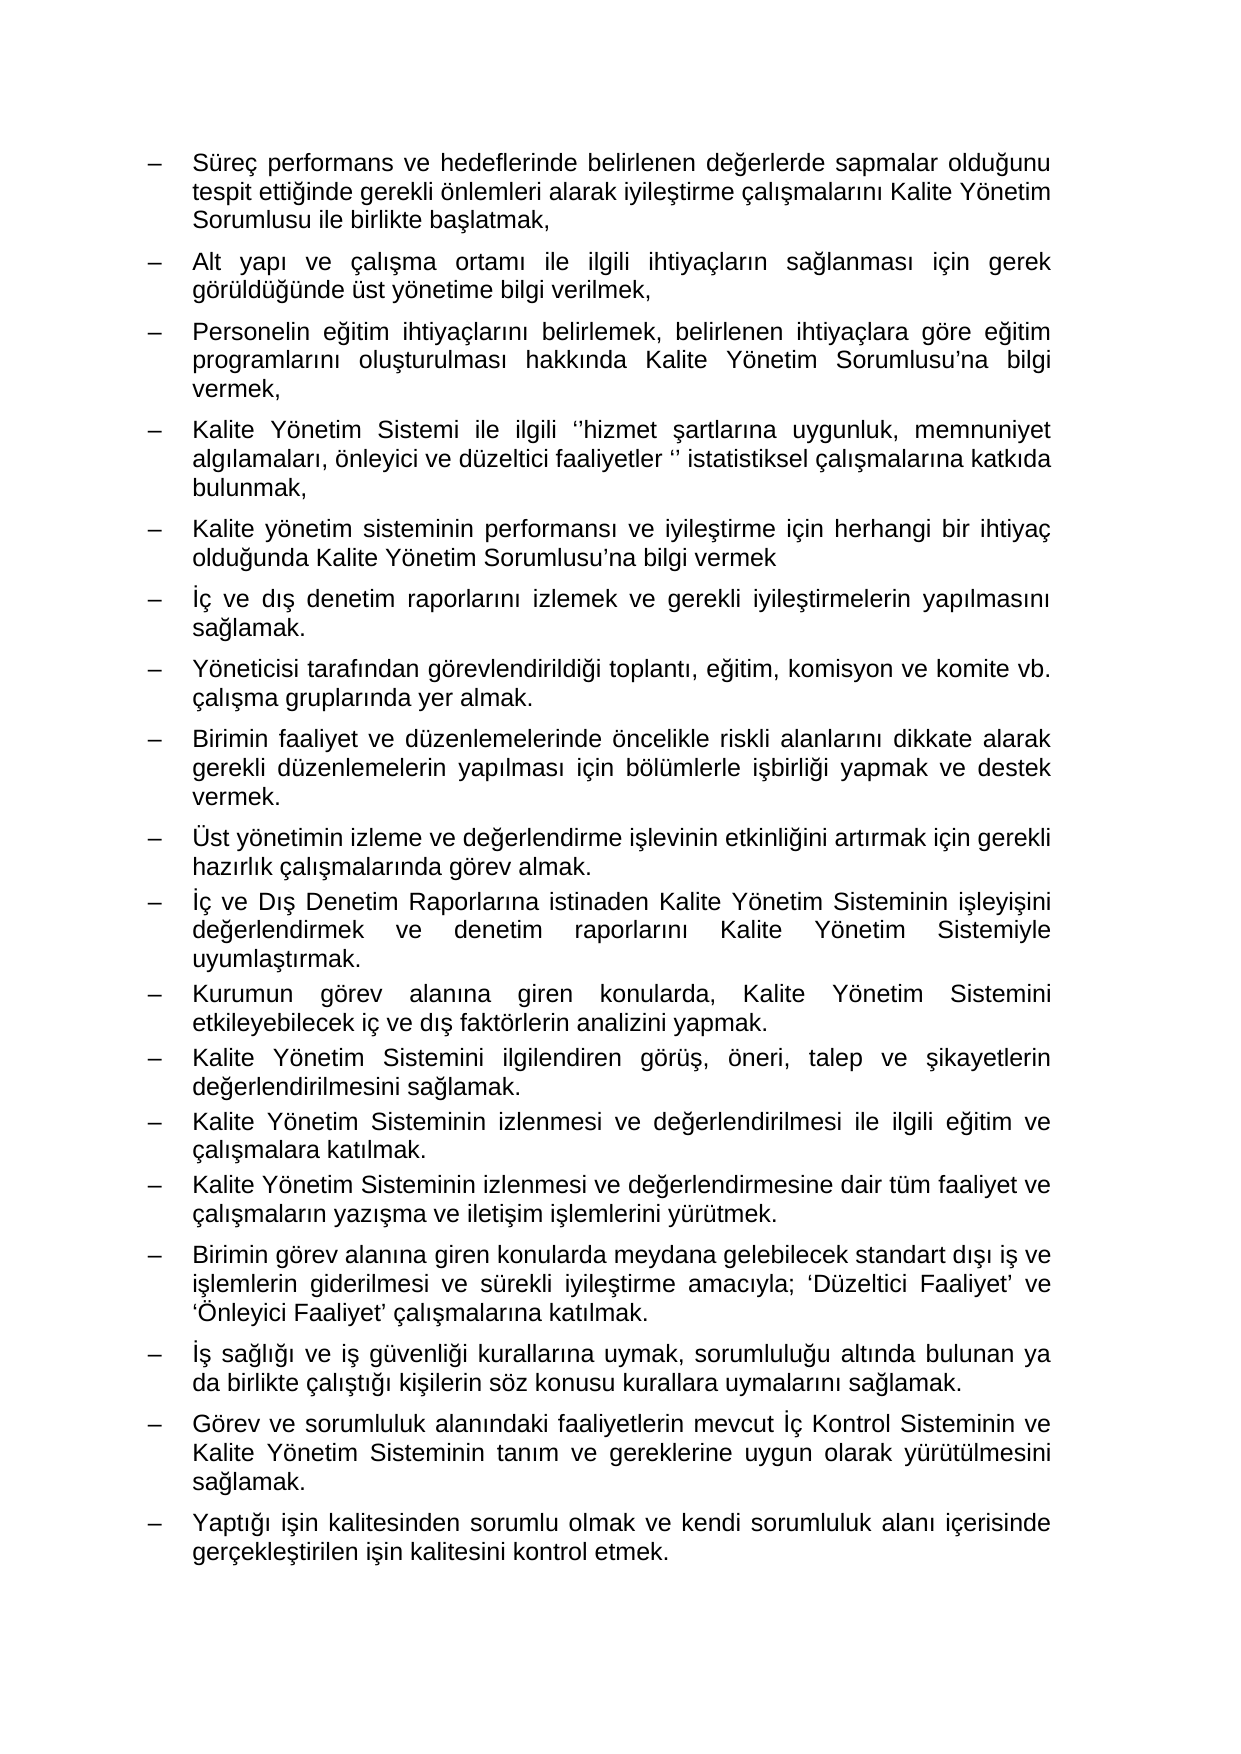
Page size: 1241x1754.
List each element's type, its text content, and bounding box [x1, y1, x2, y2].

list Personelin eğitim ihtiyaçlarını belirlemek, belirlenen ihtiyaçlara göre eğitim programlarını oluşturulması hakkında Kalite Yönetim Sorumlusu’na bilgi vermek, [148, 316, 1053, 403]
list Kalite yönetim sisteminin performansı ve iyileştirme için herhangi bir ihtiyaç olduğunda Kalite Yönetim Sorumlusu’na bilgi vermek [148, 514, 1053, 571]
list Yaptığı işin kalitesinden sorumlu olmak ve kendi sorumluluk alanı içerisinde gerçekleştirilen işin kalitesini kontrol etmek. [148, 1508, 1053, 1565]
list Kalite Yönetim Sistemini ilgilendiren görüş, öneri, talep ve şikayetlerin değerlendirilmesini sağlamak. [148, 1043, 1053, 1100]
list İç ve Dış Denetim Raporlarına istinaden Kalite Yönetim Sisteminin işleyişini değerlendirmek ve denetim raporlarını Kalite Yönetim Sistemiyle uyumlaştırmak. [148, 886, 1053, 973]
list Alt yapı ve çalışma ortamı ile ilgili ihtiyaçların sağlanması için gerek görüldüğünde üst yönetime bilgi verilmek, [148, 246, 1053, 304]
list Üst yönetimin izleme ve değerlendirme işlevinin etkinliğini artırmak için gerekli hazırlık çalışmalarında görev almak. [148, 823, 1053, 880]
list Kalite Yönetim Sistemi ile ilgili ‘’hizmet şartlarına uygunluk, memnuniyet algılamaları, önleyici ve düzeltici faaliyetler ‘’ istatistiksel çalışmalarına katkıda bulunmak, [148, 415, 1053, 501]
list İş sağlığı ve iş güvenliği kurallarına uymak, sorumluluğu altında bulunan ya da birlikte çalıştığı kişilerin söz konusu kurallara uymalarını sağlamak. [148, 1339, 1053, 1396]
list Birimin görev alanına giren konularda meydana gelebilecek standart dışı iş ve işlemlerin giderilmesi ve sürekli iyileştirme amacıyla; ‘Düzeltici Faaliyet’ ve ‘Önleyici Faaliyet’ çalışmalarına katılmak. [148, 1240, 1053, 1326]
list Kurumun görev alanına giren konularda, Kalite Yönetim Sistemini etkileyebilecek iç ve dış faktörlerin analizini yapmak. [148, 979, 1053, 1036]
list Birimin faaliyet ve düzenlemelerinde öncelikle riskli alanlarını dikkate alarak gerekli düzenlemelerin yapılması için bölümlerle işbirliği yapmak ve destek vermek. [148, 724, 1053, 810]
list İç ve dış denetim raporlarını izlemek ve gerekli iyileştirmelerin yapılmasını sağlamak. [148, 584, 1053, 641]
list Kalite Yönetim Sisteminin izlenmesi ve değerlendirilmesi ile ilgili eğitim ve çalışmalara katılmak. [148, 1106, 1053, 1164]
list Süreç performans ve hedeflerinde belirlenen değerlerde sapmalar olduğunu tespit ettiğinde gerekli önlemleri alarak iyileştirme çalışmalarını Kalite Yönetim Sorumlusu ile birlikte başlatmak, [148, 148, 1053, 234]
list Yöneticisi tarafından görevlendirildiği toplantı, eğitim, komisyon ve komite vb. çalışma gruplarında yer almak. [148, 654, 1053, 711]
list Görev ve sorumluluk alanındaki faaliyetlerin mevcut İç Kontrol Sisteminin ve Kalite Yönetim Sisteminin tanım ve gereklerine uygun olarak yürütülmesini sağlamak. [148, 1409, 1053, 1495]
list Kalite Yönetim Sisteminin izlenmesi ve değerlendirmesine dair tüm faaliyet ve çalışmaların yazışma ve iletişim işlemlerini yürütmek. [148, 1170, 1053, 1228]
